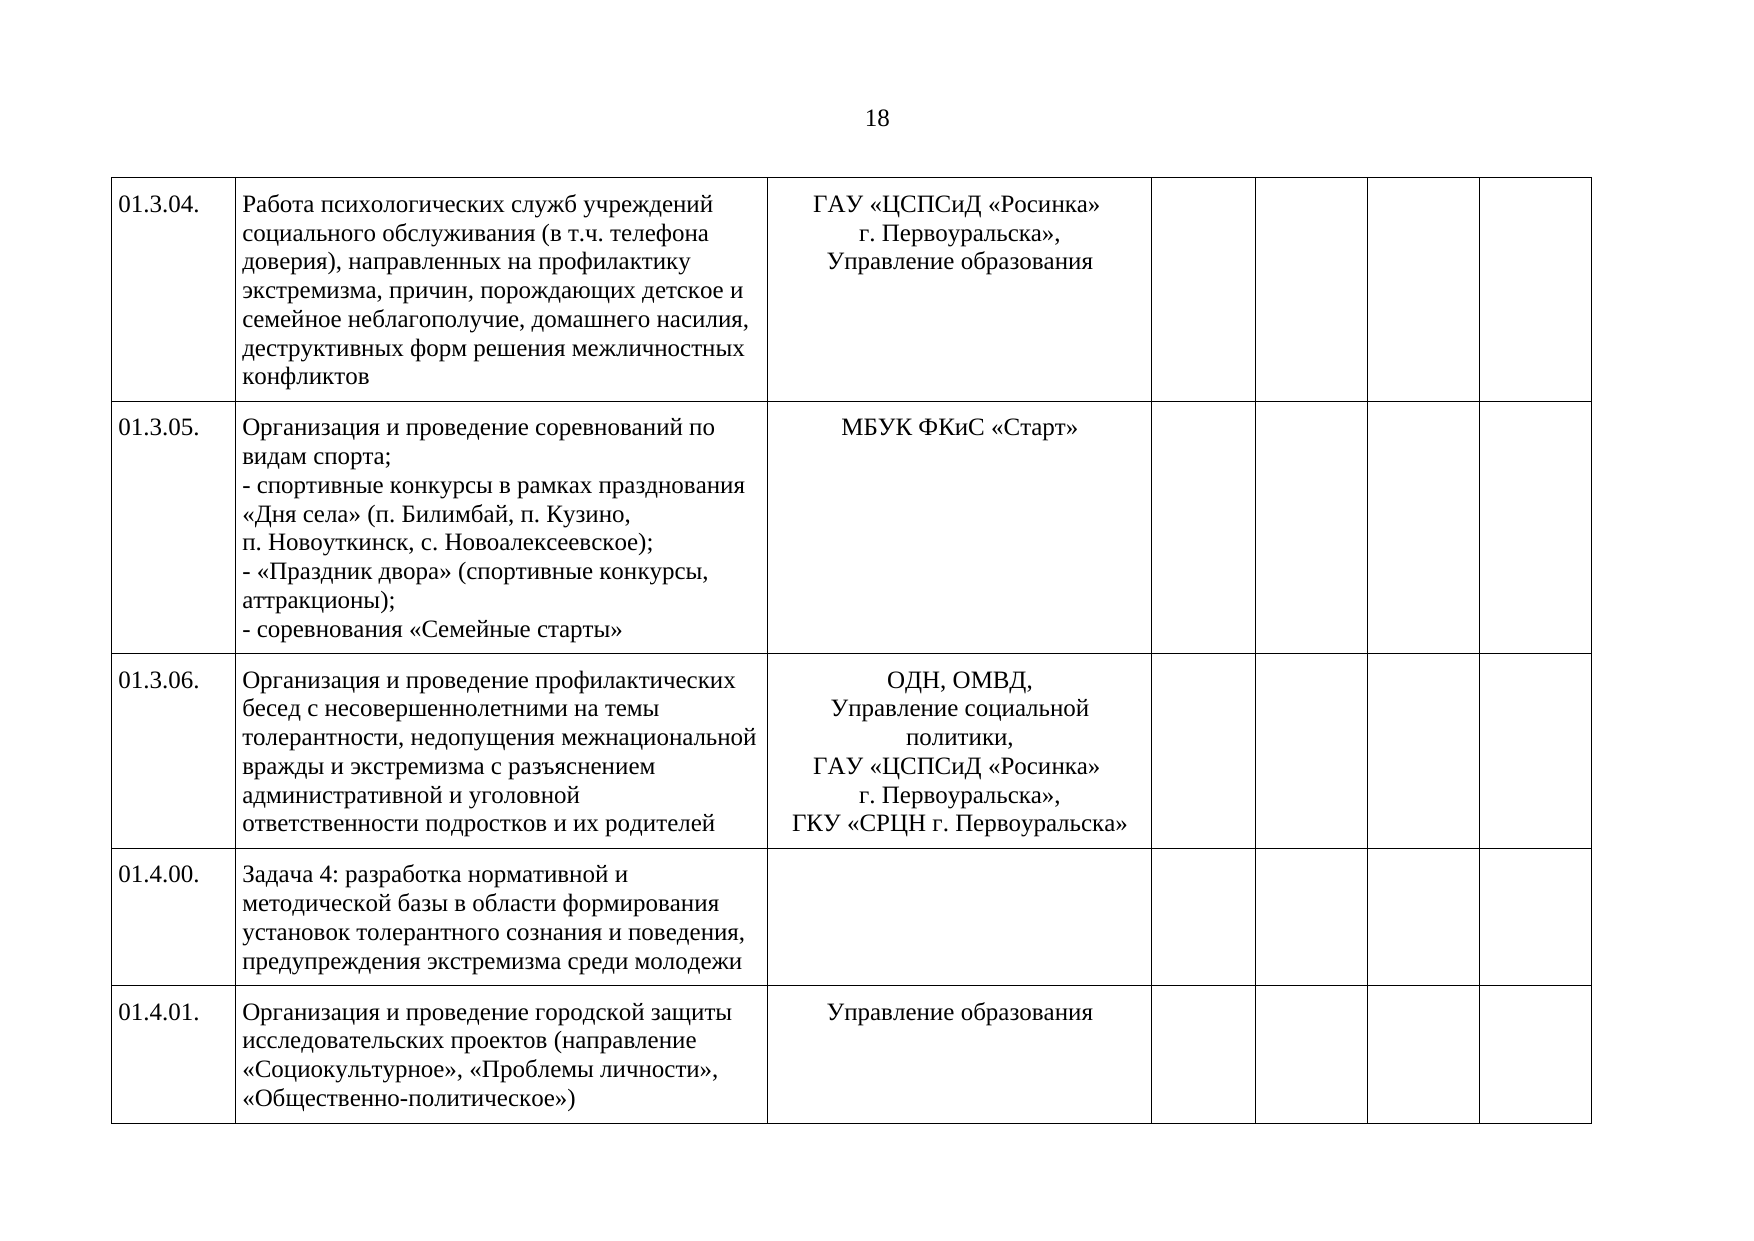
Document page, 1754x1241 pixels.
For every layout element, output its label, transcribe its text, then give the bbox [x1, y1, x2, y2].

table_cell Организация и проведение городской защиты исследовательских проектов (направление «Социокультурное», «Проблемы личности», «Общественно-политическое») [236, 986, 767, 1122]
table_cell [1152, 178, 1255, 401]
table_cell [1368, 178, 1479, 401]
table_cell Работа психологических служб учреждений социального обслуживания (в т.ч. телефона доверия), направленных на профилактику экстремизма, причин, порождающих детское и семейное неблагополучие, домашнего насилия, деструктивных форм решения межличностных конфликтов [236, 178, 767, 401]
table_cell 01.4.00. [112, 849, 235, 985]
table_cell [1152, 654, 1255, 848]
table_cell 01.3.04. [112, 178, 235, 401]
table_cell [1152, 402, 1255, 653]
table_cell [1368, 986, 1479, 1122]
table_cell [1480, 654, 1591, 848]
table_cell МБУК ФКиС «Старт» [768, 402, 1151, 653]
table_cell [1368, 654, 1479, 848]
table_cell [1480, 986, 1591, 1122]
table_cell [1256, 402, 1367, 653]
table_cell [1256, 986, 1367, 1122]
table_cell Управление образования [768, 986, 1151, 1122]
table_cell [1256, 654, 1367, 848]
table_cell [1256, 849, 1367, 985]
table_cell [1152, 849, 1255, 985]
table_cell Организация и проведение соревнований по видам спорта; - спортивные конкурсы в рамках празднования «Дня села» (п. Билимбай, п. Кузино, п. Новоуткинск, с. Новоалексеевское); - «Праздник двора» (спортивные конкурсы, аттракционы); - соревнования «Семейные старты» [236, 402, 767, 653]
table_cell Организация и проведение профилактических бесед с несовершеннолетними на темы толерантности, недопущения межнациональной вражды и экстремизма с разъяснением административной и уголовной ответственности подростков и их родителей [236, 654, 767, 848]
table_cell [1480, 402, 1591, 653]
table_cell [1480, 849, 1591, 985]
table_cell [1368, 402, 1479, 653]
table_cell [1256, 178, 1367, 401]
table_cell ГАУ «ЦСПСиД «Росинка» г. Первоуральска», Управление образования [768, 178, 1151, 401]
table_cell [1368, 849, 1479, 985]
table_cell ОДН, ОМВД, Управление социальной политики, ГАУ «ЦСПСиД «Росинка» г. Первоуральска», ГКУ «СРЦН г. Первоуральска» [768, 654, 1151, 848]
table_cell 01.3.05. [112, 402, 235, 653]
table_cell [768, 849, 1151, 985]
table_cell [1152, 986, 1255, 1122]
table_cell [1480, 178, 1591, 401]
table_cell Задача 4: разработка нормативной и методической базы в области формирования установок толерантного сознания и поведения, предупреждения экстремизма среди молодежи [236, 849, 767, 985]
table_cell 01.4.01. [112, 986, 235, 1122]
table_cell 01.3.06. [112, 654, 235, 848]
